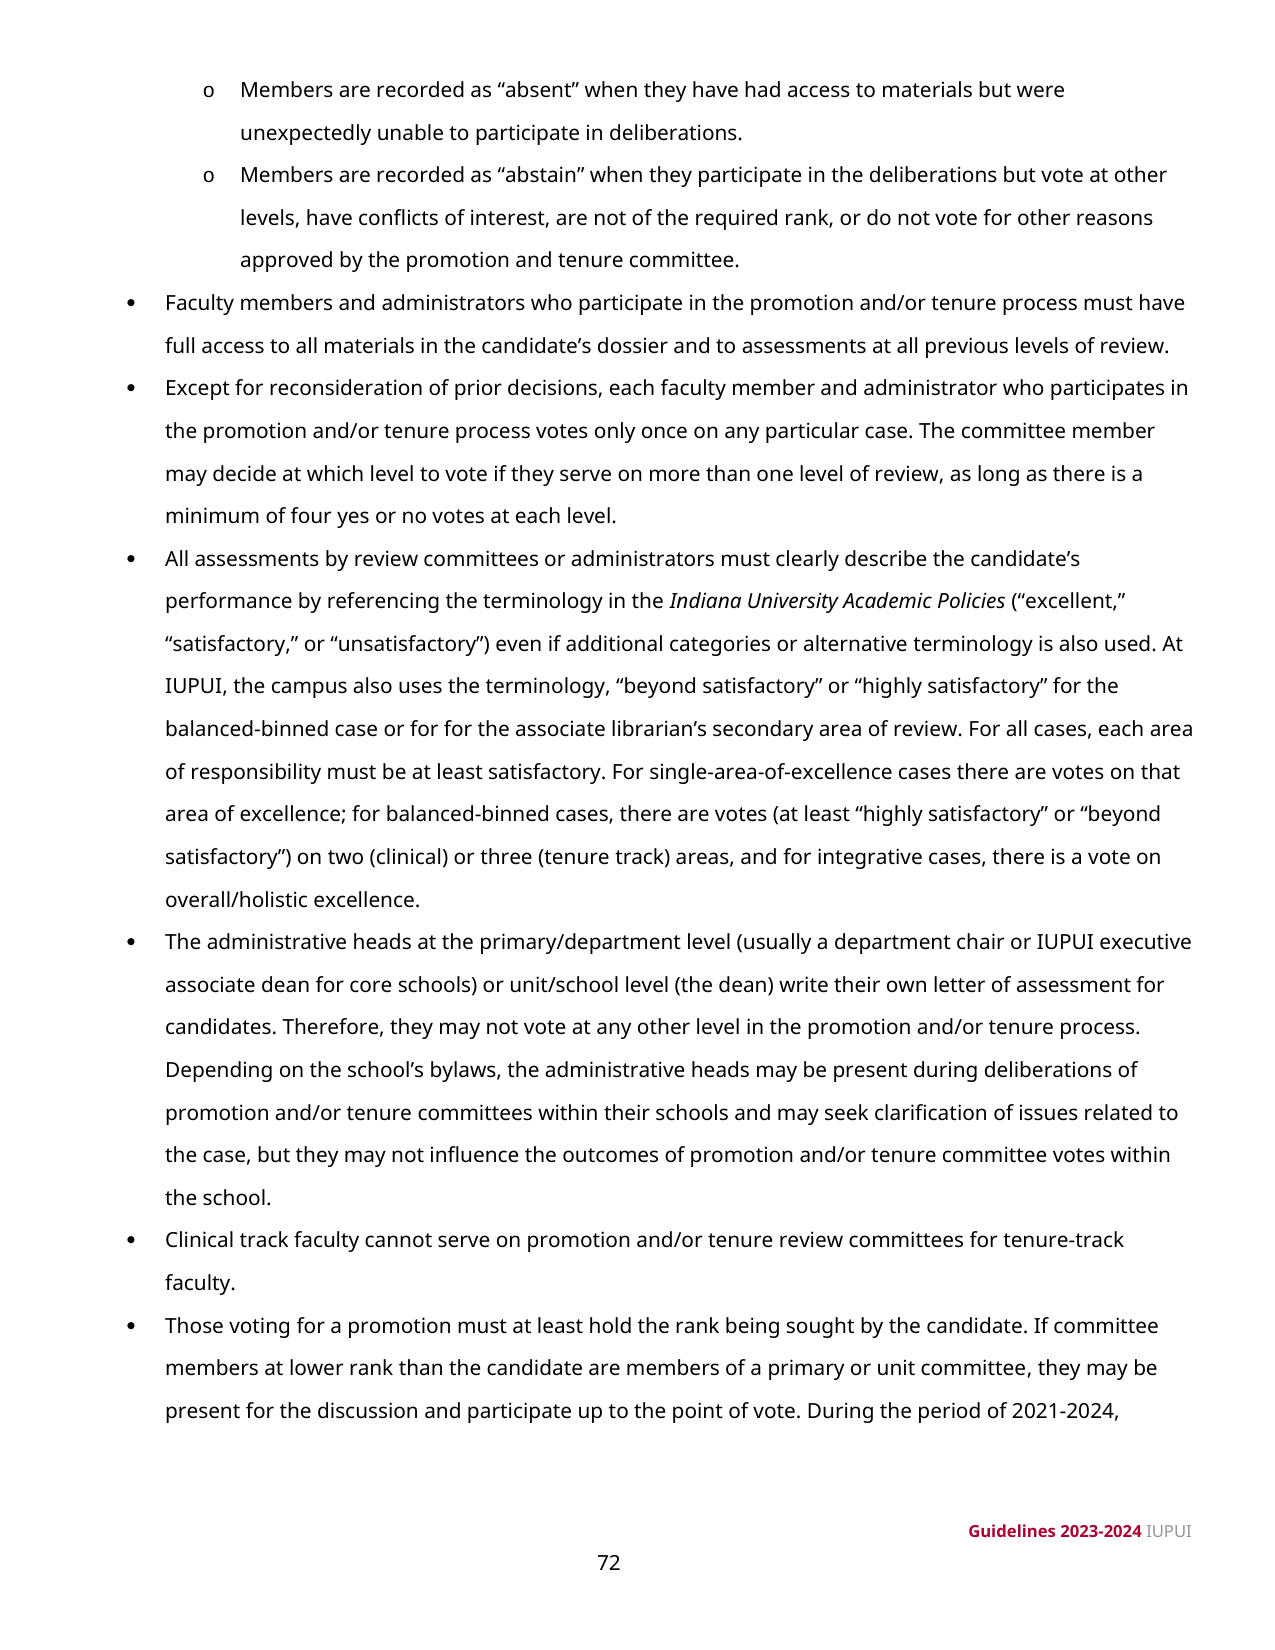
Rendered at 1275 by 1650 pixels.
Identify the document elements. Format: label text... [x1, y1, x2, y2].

list Members are recorded as “absent” when they have had access to materials but were unexpectedly unable to participate in deliberations. [202, 75, 1200, 146]
list All assessments by review committees or administrators must clearly describe the candidate’s performance by referencing the terminology in the Indiana University Academic Policies (“excellent,” “satisfactory,” or “unsatisfactory”) even if additional categories or alternative terminology is also used. At IUPUI, the campus also uses the terminology, “beyond satisfactory” or “highly satisfactory” for the balanced-binned case or for for the associate librarian’s secondary area of review. For all cases, each area of responsibility must be at least satisfactory. For single-area-of-excellence cases there are votes on that area of excellence; for balanced-binned cases, there are votes (at least “highly satisfactory” or “beyond satisfactory”) on two (clinical) or three (tenure track) areas, and for integrative cases, there is a vote on overall/holistic excellence. [127, 544, 1200, 913]
list Clinical track faculty cannot serve on promotion and/or tenure review committees for tenure-track faculty. [127, 1226, 1200, 1297]
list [127, 1311, 1200, 1424]
list Except for reconsideration of prior decisions, each faculty member and administrator who participates in the promotion and/or tenure process votes only once on any particular case. The committee member may decide at which level to vote if they serve on more than one level of review, as long as there is a minimum of four yes or no votes at each level. [127, 373, 1200, 530]
list Members are recorded as “abstain” when they participate in the deliberations but vote at other levels, have conflicts of interest, are not of the required rank, or do not vote for other reasons approved by the promotion and tenure committee. [202, 160, 1200, 274]
list The administrative heads at the primary/department level (usually a department chair or IUPUI executive associate dean for core schools) or unit/school level (the dean) write their own letter of assessment for candidates. Therefore, they may not vote at any other level in the promotion and/or tenure process. Depending on the school’s bylaws, the administrative heads may be present during deliberations of promotion and/or tenure committees within their schools and may seek clarification of issues related to the case, but they may not influence the outcomes of promotion and/or tenure committee votes within the school. [127, 927, 1200, 1211]
list Faculty members and administrators who participate in the promotion and/or tenure process must have full access to all materials in the candidate’s dossier and to assessments at all previous levels of review. [127, 288, 1200, 359]
